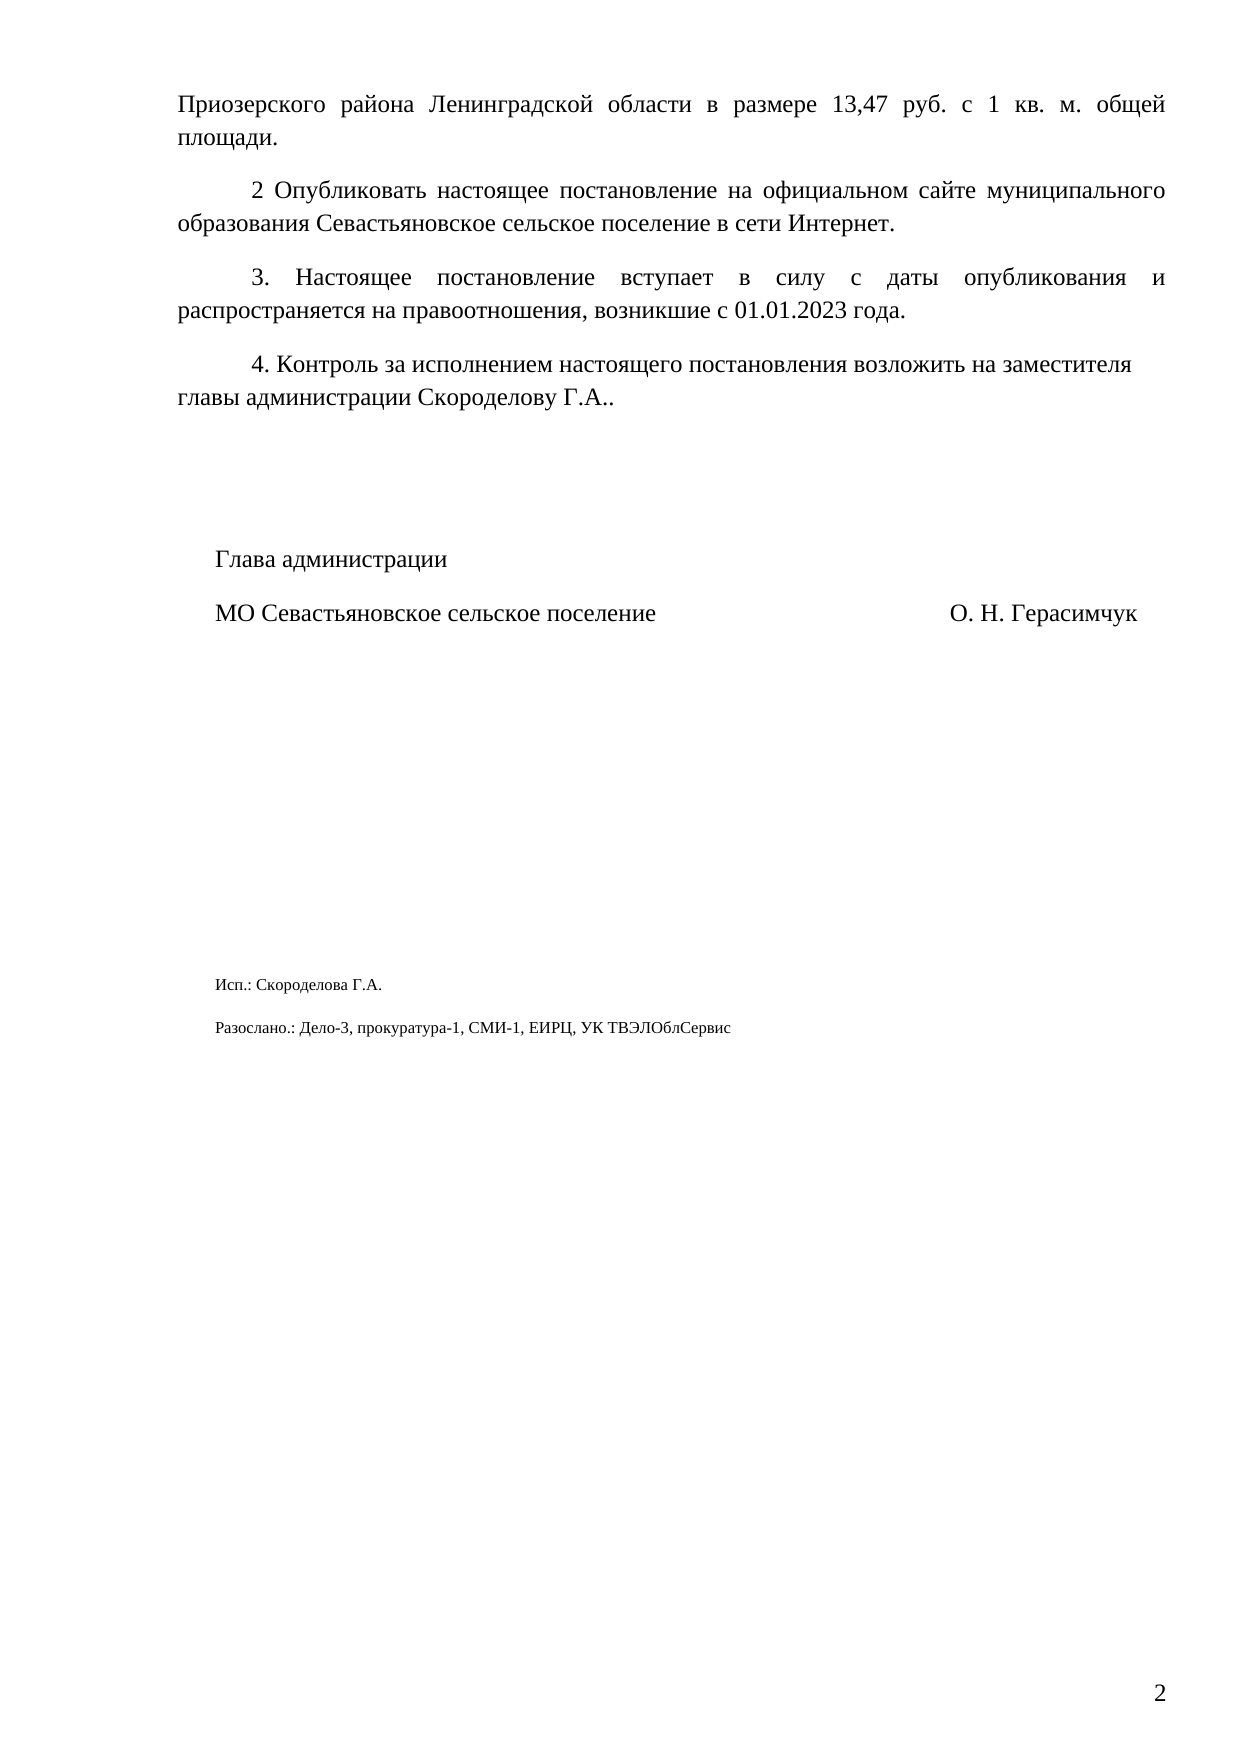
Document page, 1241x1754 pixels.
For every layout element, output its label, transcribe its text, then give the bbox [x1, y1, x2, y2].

text 4. Контроль за исполнением настоящего постановления возложить на заместителя главы администрации Скороделову Г.А.. [177, 349, 1166, 411]
text 3. Настоящее постановление вступает в силу с даты опубликования и распространяется на правоотношения, возникшие с 01.01.2023 года. [177, 262, 1166, 324]
text Исп.: Скороделова Г.А. [215, 975, 1166, 994]
text МО Севастьяновское сельское поселение О. Н. Герасимчук [215, 598, 1166, 626]
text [177, 89, 1166, 150]
text Глава администрации [215, 544, 1166, 573]
text Разослано.: Дело-3, прокуратура-1, СМИ-1, ЕИРЦ, УК ТВЭЛОблСервис [215, 1017, 1166, 1037]
text 2 Опубликовать настоящее постановление на официальном сайте муниципального образования Севастьяновское сельское поселение в сети Интернет. [177, 176, 1166, 237]
